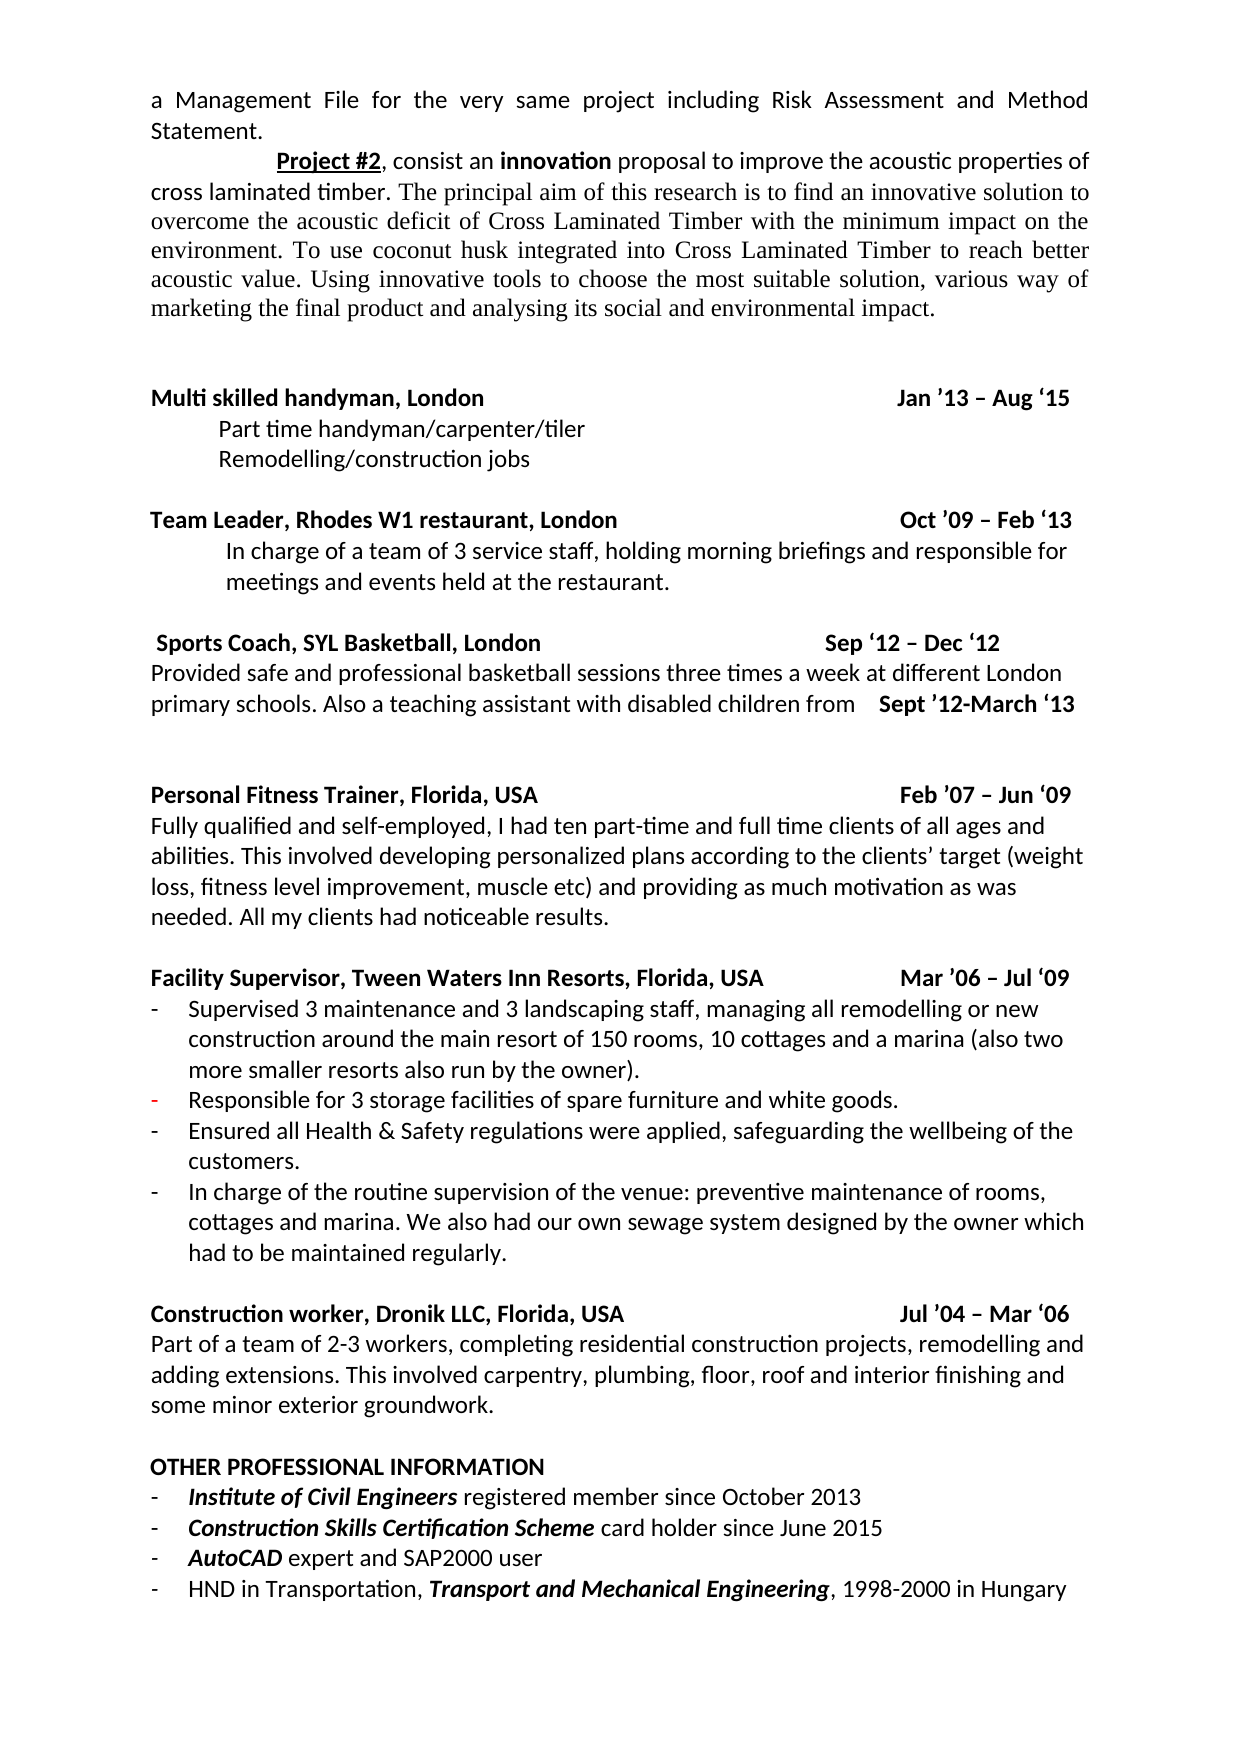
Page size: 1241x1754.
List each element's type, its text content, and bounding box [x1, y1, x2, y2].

text Facility Supervisor, Tween Waters Inn Resorts, Florida, USA Mar ’06 – Jul ‘09 [151, 962, 1090, 993]
text Provided safe and professional basketball sessions three times a week at different London primary schools. Also a teaching assistant with disabled children from Sept ’12-March ‘13 [151, 657, 1090, 718]
text Part of a team of 2-3 workers, completing residential construction projects, remodelling and adding extensions. This involved carpentry, plumbing, floor, roof and interior finishing and some minor exterior groundwork. [151, 1329, 1090, 1420]
text Project #2, consist an innovation proposal to improve the acoustic properties of cross laminated timber. The principal aim of this research is to find an innovative solution to overcome the acoustic deficit of Cross Laminated Timber with the minimum impact on the environment. To use coconut husk integrated into Cross Laminated Timber to reach better acoustic value. Using innovative tools to choose the most suitable solution, various way of marketing the final product and analysing its social and environmental impact. [151, 145, 1090, 321]
list In charge of a team of 3 service staff, holding morning briefings and responsible for meetings and events held at the restaurant. [226, 535, 1090, 596]
list Ensured all Health & Safety regulations were applied, safeguarding the wellbeing of the customers. [151, 1115, 1090, 1176]
text Team Leader, Rhodes W1 restaurant, London Oct ’09 – Feb ‘13 [150, 504, 1090, 535]
text Part time handyman/carpenter/tiler [151, 413, 1090, 443]
list Construction Skills Certification Scheme card holder since June 2015 [151, 1512, 1090, 1542]
list Institute of Civil Engineers registered member since October 2013 [151, 1481, 1090, 1512]
list HND in Transportation, Transport and Mechanical Engineering, 1998-2000 in Hungary [151, 1573, 1090, 1603]
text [151, 84, 1090, 145]
text Multi skilled handyman, London Jan ’13 – Aug ‘15 [151, 382, 1090, 413]
list In charge of the routine supervision of the venue: preventive maintenance of rooms, cottages and marina. We also had our own sewage system designed by the owner which had to be maintained regularly. [151, 1176, 1090, 1268]
text Remodelling/construction jobs [151, 443, 1090, 474]
text OTHER PROFESSIONAL INFORMATION [150, 1451, 1090, 1481]
text Construction worker, Dronik LLC, Florida, USA Jul ’04 – Mar ‘06 [151, 1298, 1090, 1329]
list Supervised 3 maintenance and 3 landscaping staff, managing all remodelling or new construction around the main resort of 150 rooms, 10 cottages and a marina (also two more smaller resorts also run by the owner). [151, 993, 1090, 1084]
text Sports Coach, SYL Basketball, London Sep ‘12 – Dec ‘12 [151, 627, 1090, 657]
list AutoCAD expert and SAP2000 user [151, 1542, 1090, 1573]
text Fully qualified and self-employed, I had ten part-time and full time clients of all ages and abilities. This involved developing personalized plans according to the clients’ target (weight loss, fitness level improvement, muscle etc) and providing as much motivation as was needed. All my clients had noticeable results. [151, 810, 1090, 932]
list Responsible for 3 storage facilities of spare furniture and white goods. [151, 1084, 1090, 1115]
text Personal Fitness Trainer, Florida, USA Feb ’07 – Jun ‘09 [151, 779, 1090, 810]
